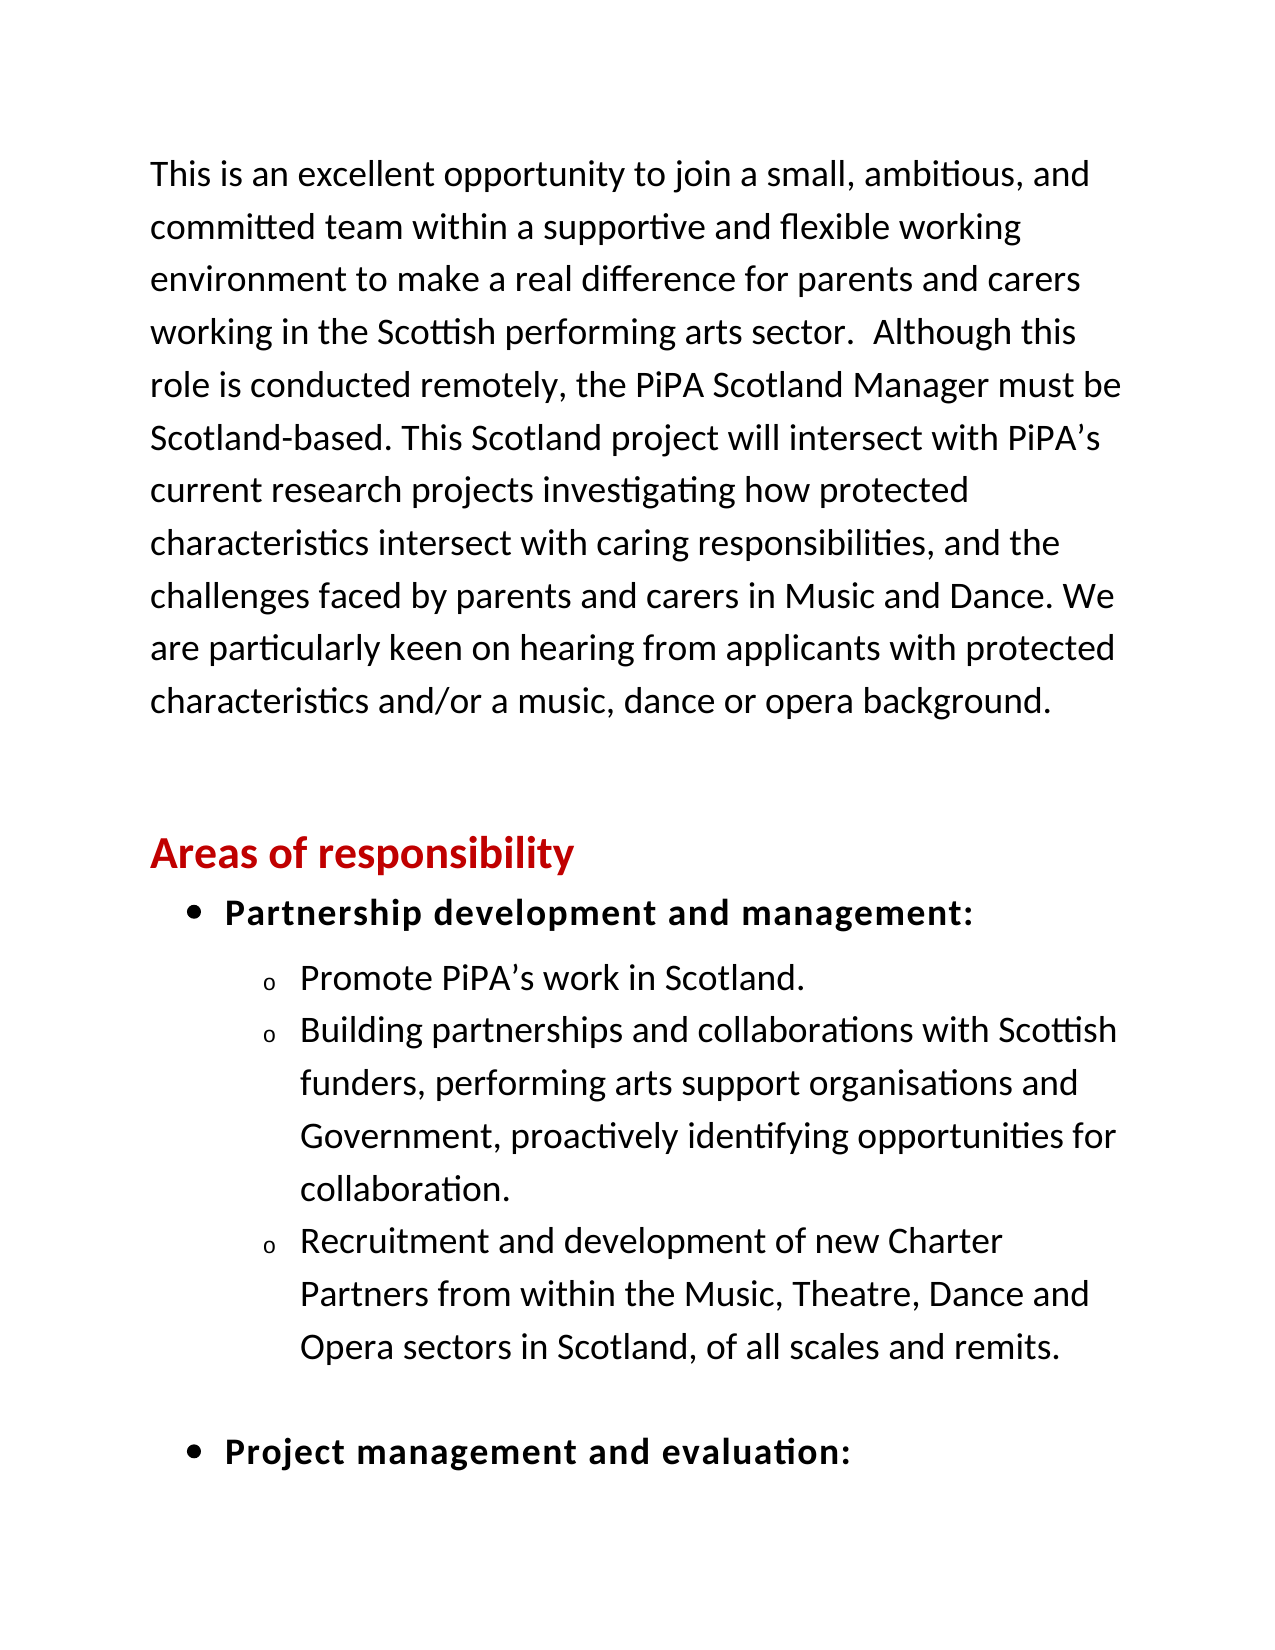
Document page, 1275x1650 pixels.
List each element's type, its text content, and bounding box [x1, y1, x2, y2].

subtitle Areas of responsibility [150, 824, 1125, 880]
subtitle Project management and evaluation: [187, 1428, 1125, 1474]
list Building partnerships and collaborations with Scottish funders, performing arts support organisations and Government, proactively identifying opportunities for collaboration. [262, 1006, 1125, 1210]
list Promote PiPA’s work in Scotland. [262, 954, 1125, 999]
text This is an excellent opportunity to join a small, ambitious, and committed team within a supportive and flexible working environment to make a real difference for parents and carers working in the Scottish performing arts sector. Although this role is conducted remotely, the PiPA Scotland Manager must be Scotland-based. This Scotland project will intersect with PiPA’s current research projects investigating how protected characteristics intersect with caring responsibilities, and the challenges faced by parents and carers in Music and Dance. We are particularly keen on hearing from applicants with protected characteristics and/or a music, dance or opera background. [150, 150, 1125, 723]
list Recruitment and development of new Charter Partners from within the Music, Theatre, Dance and Opera sectors in Scotland, of all scales and remits. [262, 1217, 1125, 1368]
subtitle Partnership development and management: [187, 888, 1125, 934]
